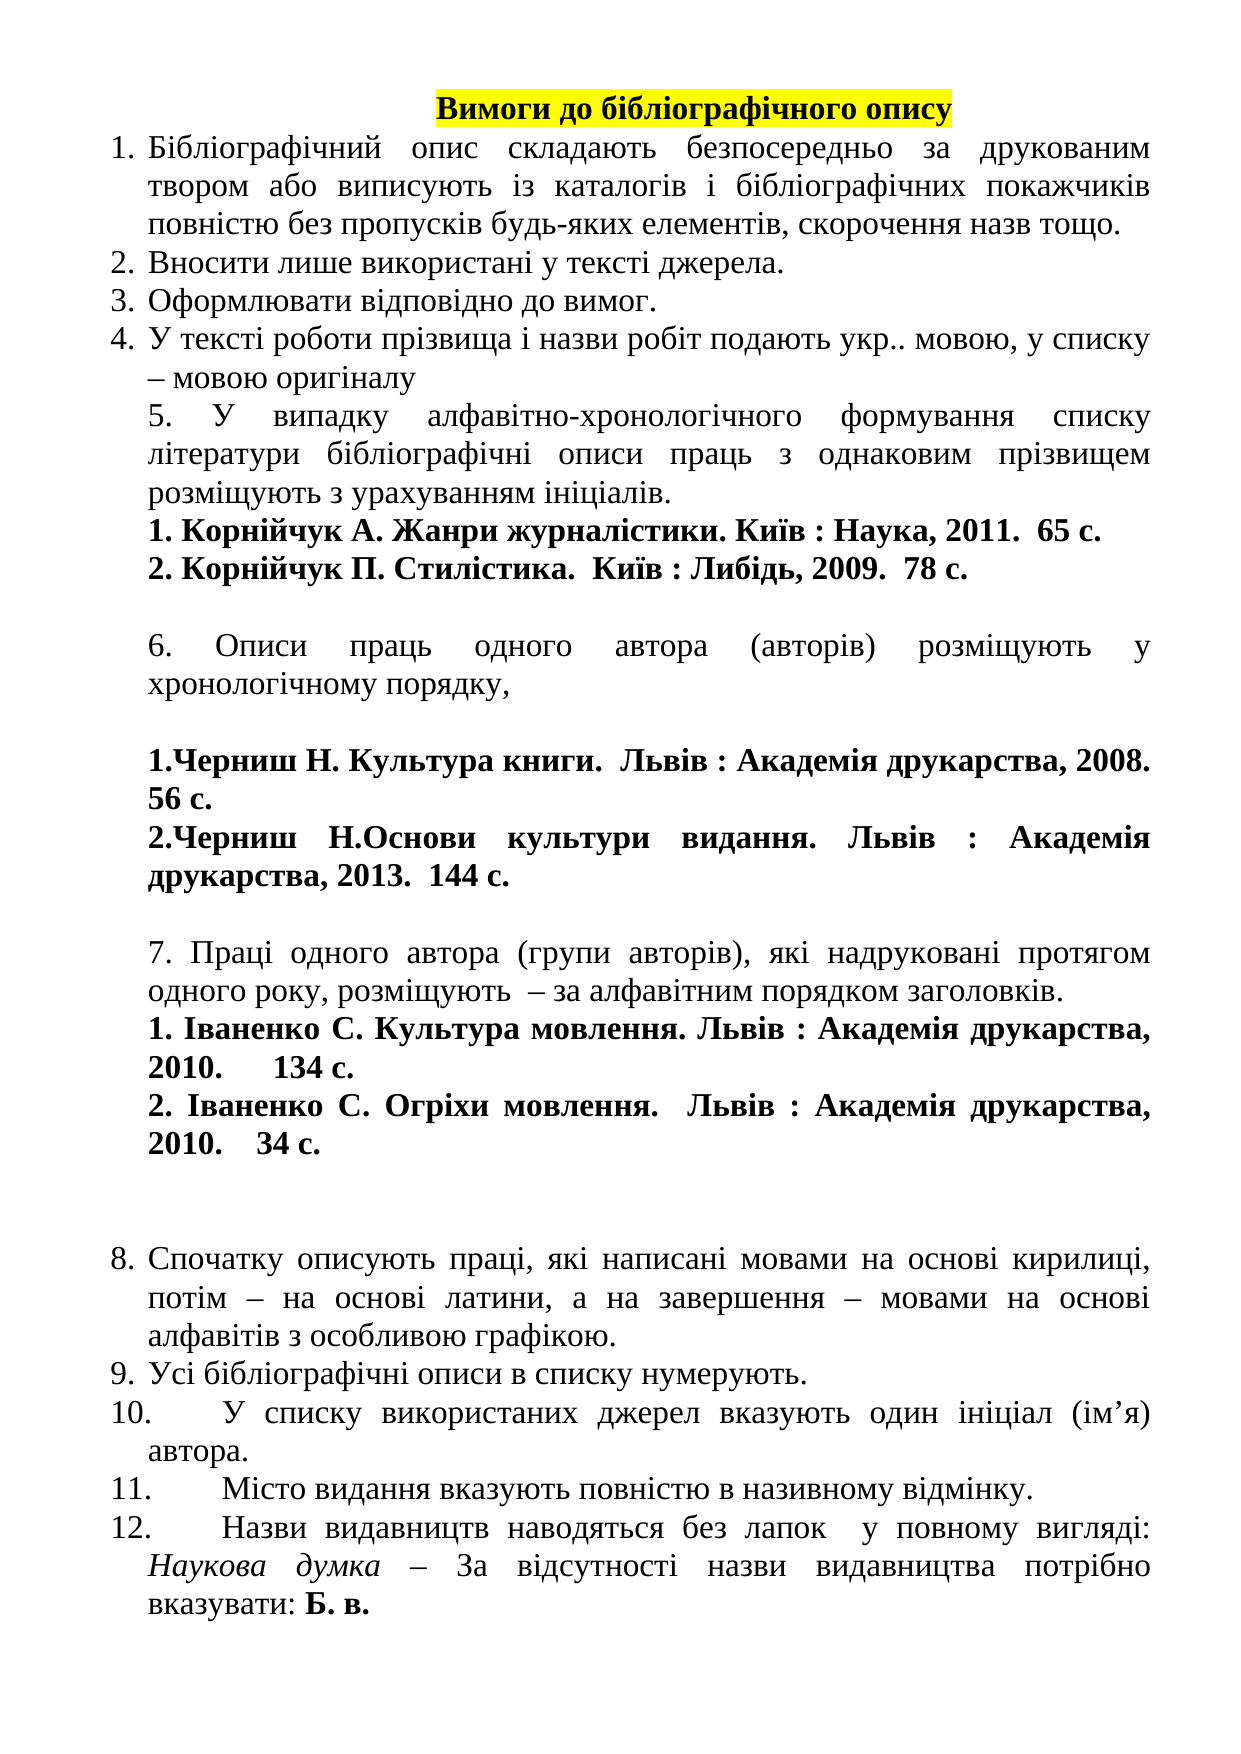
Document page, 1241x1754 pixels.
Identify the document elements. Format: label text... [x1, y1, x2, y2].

text 1.Черниш Н. Культура книги. Львів : Академія друкарства, 2008. 56 с. [148, 740, 1152, 817]
text 1. Іваненко С. Культура мовлення. Львів : Академія друкарства, 2010. 134 с. [148, 1008, 1152, 1085]
list Спочатку описують праці, які написані мовами на основі кирилиці, потім – на основі латини, а на завершення – мовами на основі алфавітів з особливою графікою. [110, 1238, 1152, 1353]
list У списку використаних джерел вказують один ініціал (ім’я) автора. [110, 1392, 1152, 1468]
list 5. У випадку алфавітно-хронологічного формування списку літератури бібліографічні описи праць з однаковим прізвищем розміщують з урахуванням ініціалів. [148, 395, 1152, 510]
text 1. Корнійчук А. Жанри журналістики. Київ : Наука, 2011. 65 с. [148, 510, 1152, 548]
text 7. Праці одного автора (групи авторів), які надруковані протягом одного року, розміщують – за алфавітним порядком заголовків. [148, 932, 1152, 1008]
list Усі бібліографічні описи в списку нумерують. [110, 1353, 1152, 1392]
list Назви видавництв наводяться без лапок у повному вигляді: Наукова думка – За відсутності назви видавництва потрібно вказувати: Б. в. [110, 1507, 1152, 1622]
text 2. Іваненко С. Огріхи мовлення. Львів : Академія друкарства, 2010. 34 с. [148, 1085, 1152, 1162]
text 2. Корнійчук П. Стилістика. Київ : Либідь, 2009. 78 с. [148, 548, 1152, 587]
list Оформлювати відповідно до вимог. [110, 280, 1152, 318]
text 6. Описи праць одного автора (авторів) розміщують у хронологічному порядку, [148, 625, 1152, 702]
list Вносити лише використані у тексті джерела. [110, 242, 1152, 280]
text Вимоги до бібліографічного опису [148, 88, 1152, 127]
list У тексті роботи прізвища і назви робіт подають укр.. мовою, у списку – мовою оригіналу [110, 318, 1152, 395]
list Місто видання вказують повністю в називному відмінку. [110, 1468, 1152, 1507]
list Бібліографічний опис складають безпосередньо за друкованим твором або виписують із каталогів і бібліографічних покажчиків повністю без пропусків будь-яких елементів, скорочення назв тощо. [110, 127, 1152, 242]
text 2.Черниш Н.Основи культури видання. Львів : Академія друкарства, 2013. 144 с. [148, 817, 1152, 893]
